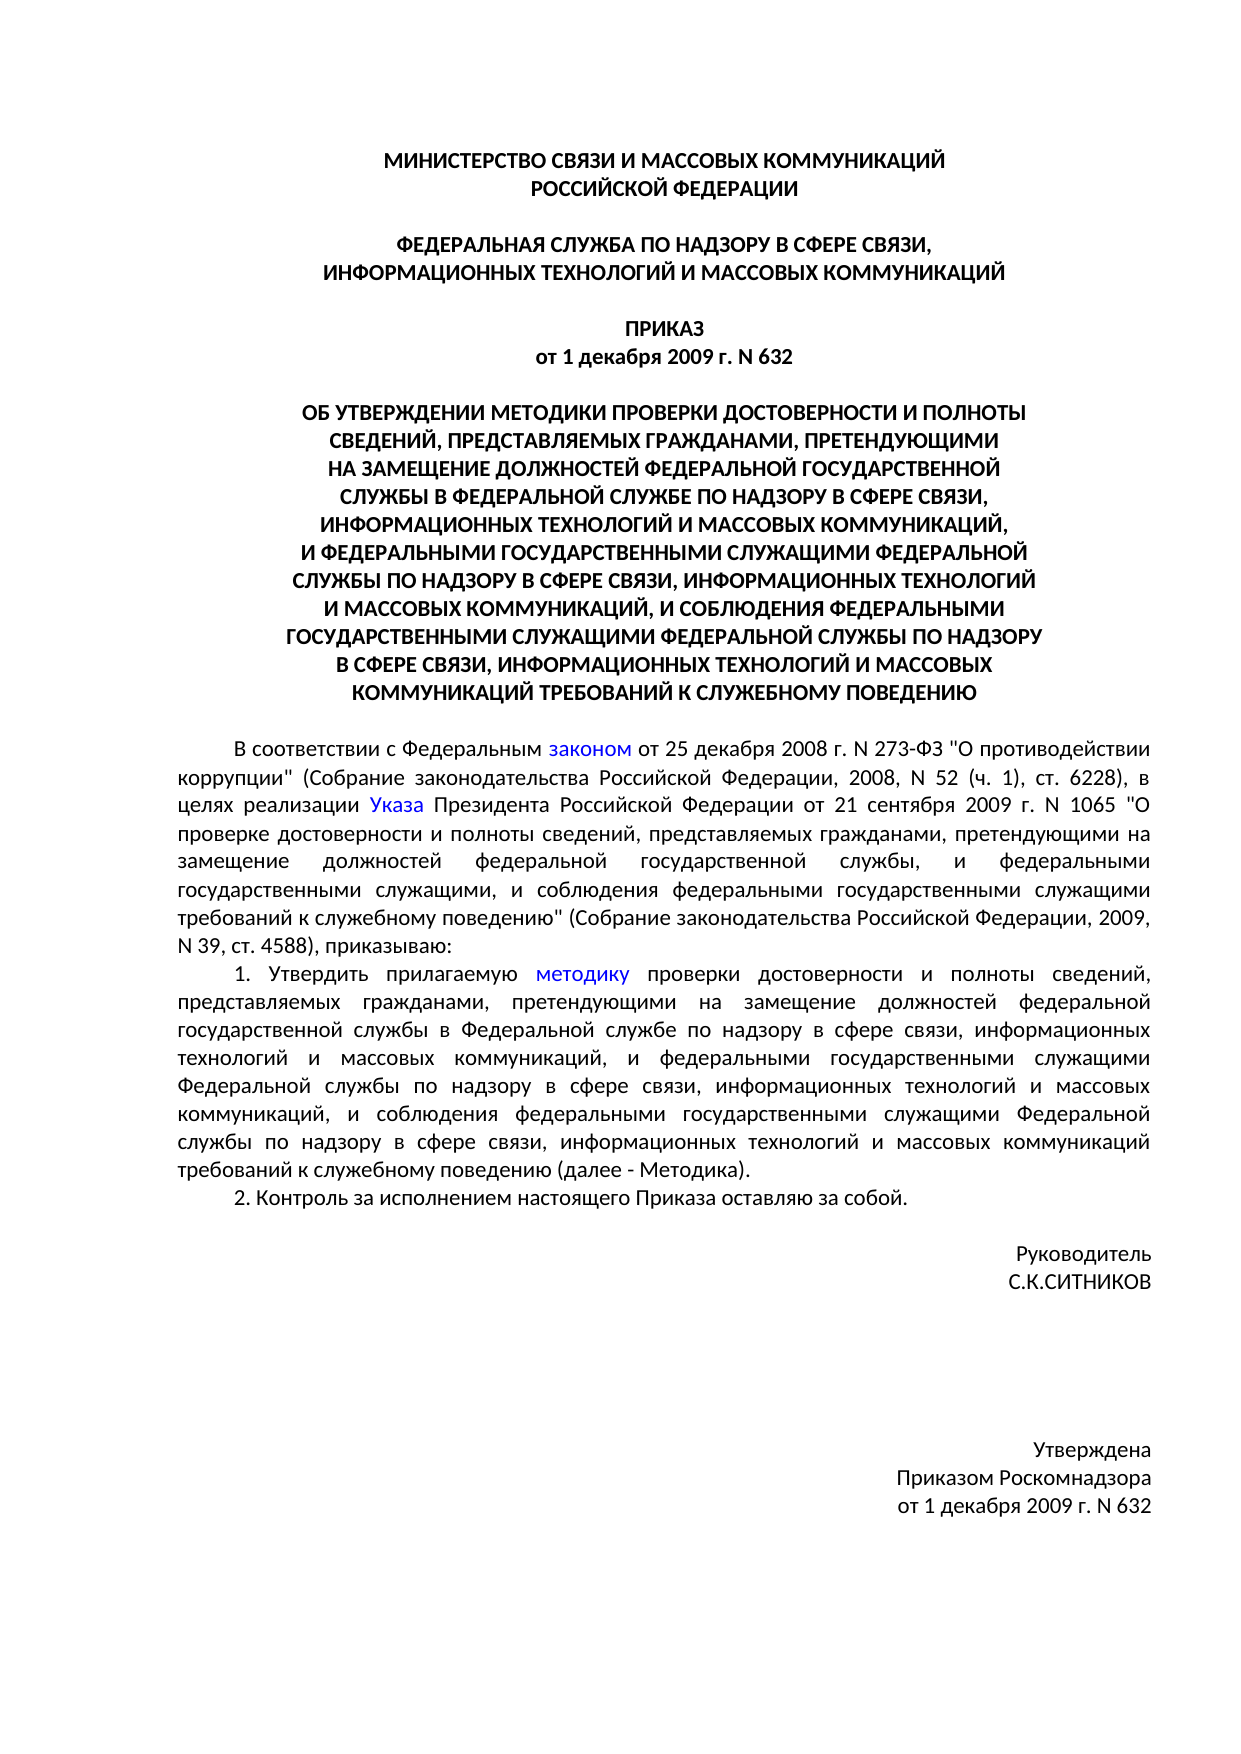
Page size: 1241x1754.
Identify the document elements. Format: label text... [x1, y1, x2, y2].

text Руководитель [177, 1239, 1152, 1267]
text Приказом Роскомнадзора [177, 1463, 1152, 1491]
text КОММУНИКАЦИЙ ТРЕБОВАНИЙ К СЛУЖЕБНОМУ ПОВЕДЕНИЮ [177, 678, 1152, 707]
text Утверждена [177, 1435, 1152, 1463]
text ОБ УТВЕРЖДЕНИИ МЕТОДИКИ ПРОВЕРКИ ДОСТОВЕРНОСТИ И ПОЛНОТЫ [177, 398, 1152, 426]
text СЛУЖБЫ В ФЕДЕРАЛЬНОЙ СЛУЖБЕ ПО НАДЗОРУ В СФЕРЕ СВЯЗИ, [177, 482, 1152, 510]
text НА ЗАМЕЩЕНИЕ ДОЛЖНОСТЕЙ ФЕДЕРАЛЬНОЙ ГОСУДАРСТВЕННОЙ [177, 454, 1152, 482]
text В СФЕРЕ СВЯЗИ, ИНФОРМАЦИОННЫХ ТЕХНОЛОГИЙ И МАССОВЫХ [177, 651, 1152, 678]
text от 1 декабря 2009 г. N 632 [177, 342, 1152, 370]
text С.К.СИТНИКОВ [177, 1267, 1152, 1295]
text ГОСУДАРСТВЕННЫМИ СЛУЖАЩИМИ ФЕДЕРАЛЬНОЙ СЛУЖБЫ ПО НАДЗОРУ [177, 622, 1152, 651]
text ПРИКАЗ [177, 314, 1152, 342]
text 1. Утвердить прилагаемую методику проверки достоверности и полноты сведений, представляемых гражданами, претендующими на замещение должностей федеральной государственной службы в Федеральной службе по надзору в сфере связи, информационных технологий и массовых коммуникаций, и федеральными государственными служащими Федеральной службы по надзору в сфере связи, информационных технологий и массовых коммуникаций, и соблюдения федеральными государственными служащими Федеральной службы по надзору в сфере связи, информационных технологий и массовых коммуникаций требований к служебному поведению (далее - Методика). [177, 959, 1152, 1183]
text 2. Контроль за исполнением настоящего Приказа оставляю за собой. [177, 1183, 1152, 1211]
text ИНФОРМАЦИОННЫХ ТЕХНОЛОГИЙ И МАССОВЫХ КОММУНИКАЦИЙ [177, 258, 1152, 286]
text В соответствии с Федеральным законом от 25 декабря 2008 г. N 273-ФЗ "О противодействии коррупции" (Собрание законодательства Российской Федерации, 2008, N 52 (ч. 1), ст. 6228), в целях реализации Указа Президента Российской Федерации от 21 сентября 2009 г. N 1065 "О проверке достоверности и полноты сведений, представляемых гражданами, претендующими на замещение должностей федеральной государственной службы, и федеральными государственными служащими, и соблюдения федеральными государственными служащими требований к служебному поведению" (Собрание законодательства Российской Федерации, 2009, N 39, ст. 4588), приказываю: [177, 734, 1152, 959]
text СВЕДЕНИЙ, ПРЕДСТАВЛЯЕМЫХ ГРАЖДАНАМИ, ПРЕТЕНДУЮЩИМИ [177, 426, 1152, 454]
text РОССИЙСКОЙ ФЕДЕРАЦИИ [177, 174, 1152, 202]
text И МАССОВЫХ КОММУНИКАЦИЙ, И СОБЛЮДЕНИЯ ФЕДЕРАЛЬНЫМИ [177, 594, 1152, 622]
text ФЕДЕРАЛЬНАЯ СЛУЖБА ПО НАДЗОРУ В СФЕРЕ СВЯЗИ, [177, 230, 1152, 258]
text от 1 декабря 2009 г. N 632 [177, 1491, 1152, 1519]
text ИНФОРМАЦИОННЫХ ТЕХНОЛОГИЙ И МАССОВЫХ КОММУНИКАЦИЙ, [177, 510, 1152, 538]
text И ФЕДЕРАЛЬНЫМИ ГОСУДАРСТВЕННЫМИ СЛУЖАЩИМИ ФЕДЕРАЛЬНОЙ [177, 538, 1152, 566]
text МИНИСТЕРСТВО СВЯЗИ И МАССОВЫХ КОММУНИКАЦИЙ [177, 146, 1152, 174]
text СЛУЖБЫ ПО НАДЗОРУ В СФЕРЕ СВЯЗИ, ИНФОРМАЦИОННЫХ ТЕХНОЛОГИЙ [177, 566, 1152, 594]
